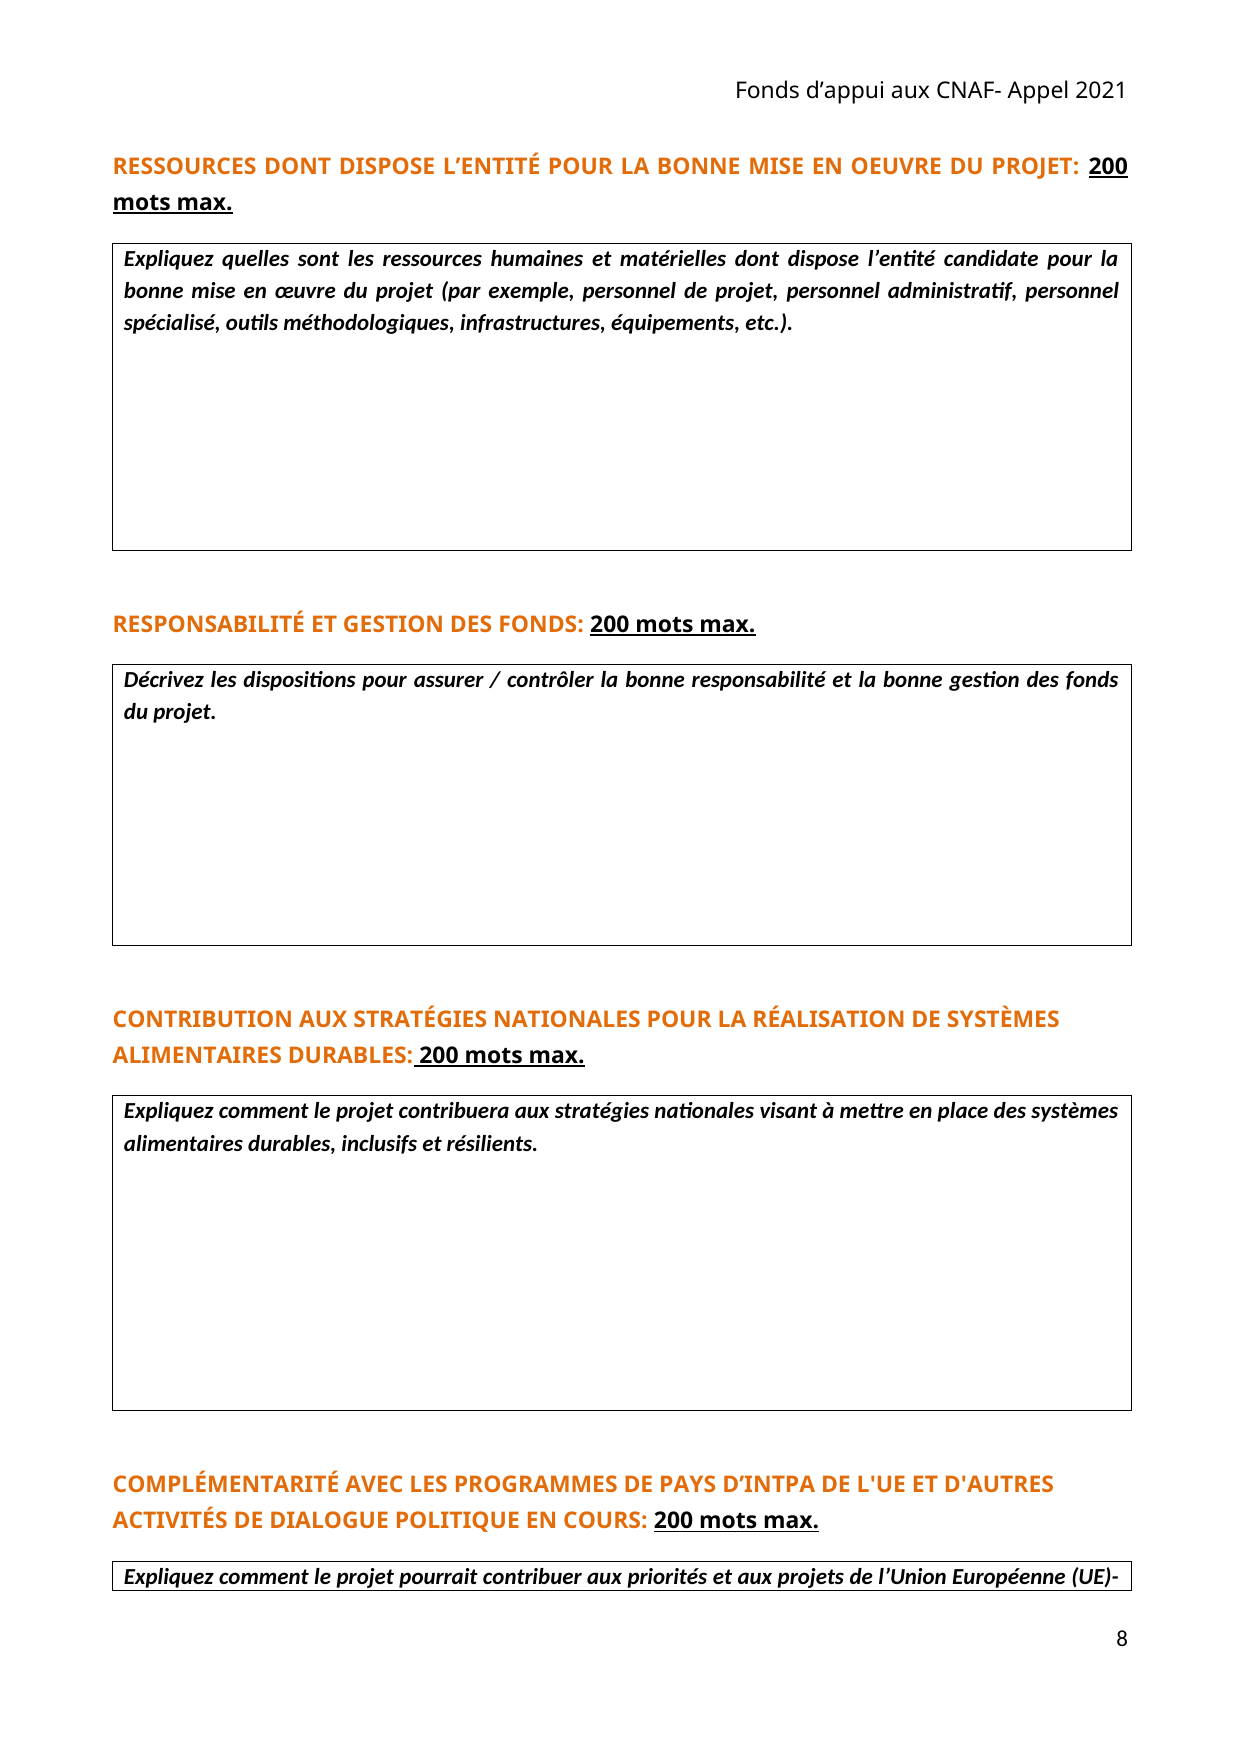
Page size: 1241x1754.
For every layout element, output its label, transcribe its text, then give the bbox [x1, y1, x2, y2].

text RESSOURCES DONT DISPOSE L’ENTITÉ POUR LA BONNE MISE EN OEUVRE DU PROJET: 200 mots max. [112, 150, 1128, 217]
table_header Expliquez comment le projet contribuera aux stratégies nationales visant à mettre en place des systèmes alimentaires durables, inclusifs et résilients. [113, 1096, 1131, 1410]
text COMPLÉMENTARITÉ AVEC LES PROGRAMMES DE PAYS D’INTPA DE L'UE ET D'AUTRES ACTIVITÉS DE DIALOGUE POLITIQUE EN COURS: 200 mots max. [112, 1468, 1128, 1535]
table_header Décrivez les dispositions pour assurer / contrôler la bonne responsabilité et la bonne gestion des fonds du projet. [113, 665, 1131, 945]
text CONTRIBUTION AUX STRATÉGIES NATIONALES POUR LA RÉALISATION DE SYSTÈMES ALIMENTAIRES DURABLES: 200 mots max. [112, 1003, 1128, 1070]
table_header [113, 1562, 1131, 1590]
text RESPONSABILITÉ ET GESTION DES FONDS: 200 mots max. [112, 607, 1128, 639]
table_header Expliquez quelles sont les ressources humaines et matérielles dont dispose l’entité candidate pour la bonne mise en œuvre du projet (par exemple, personnel de projet, personnel administratif, personnel spécialisé, outils méthodologiques, infrastructures, équipements, etc.). [113, 244, 1131, 550]
